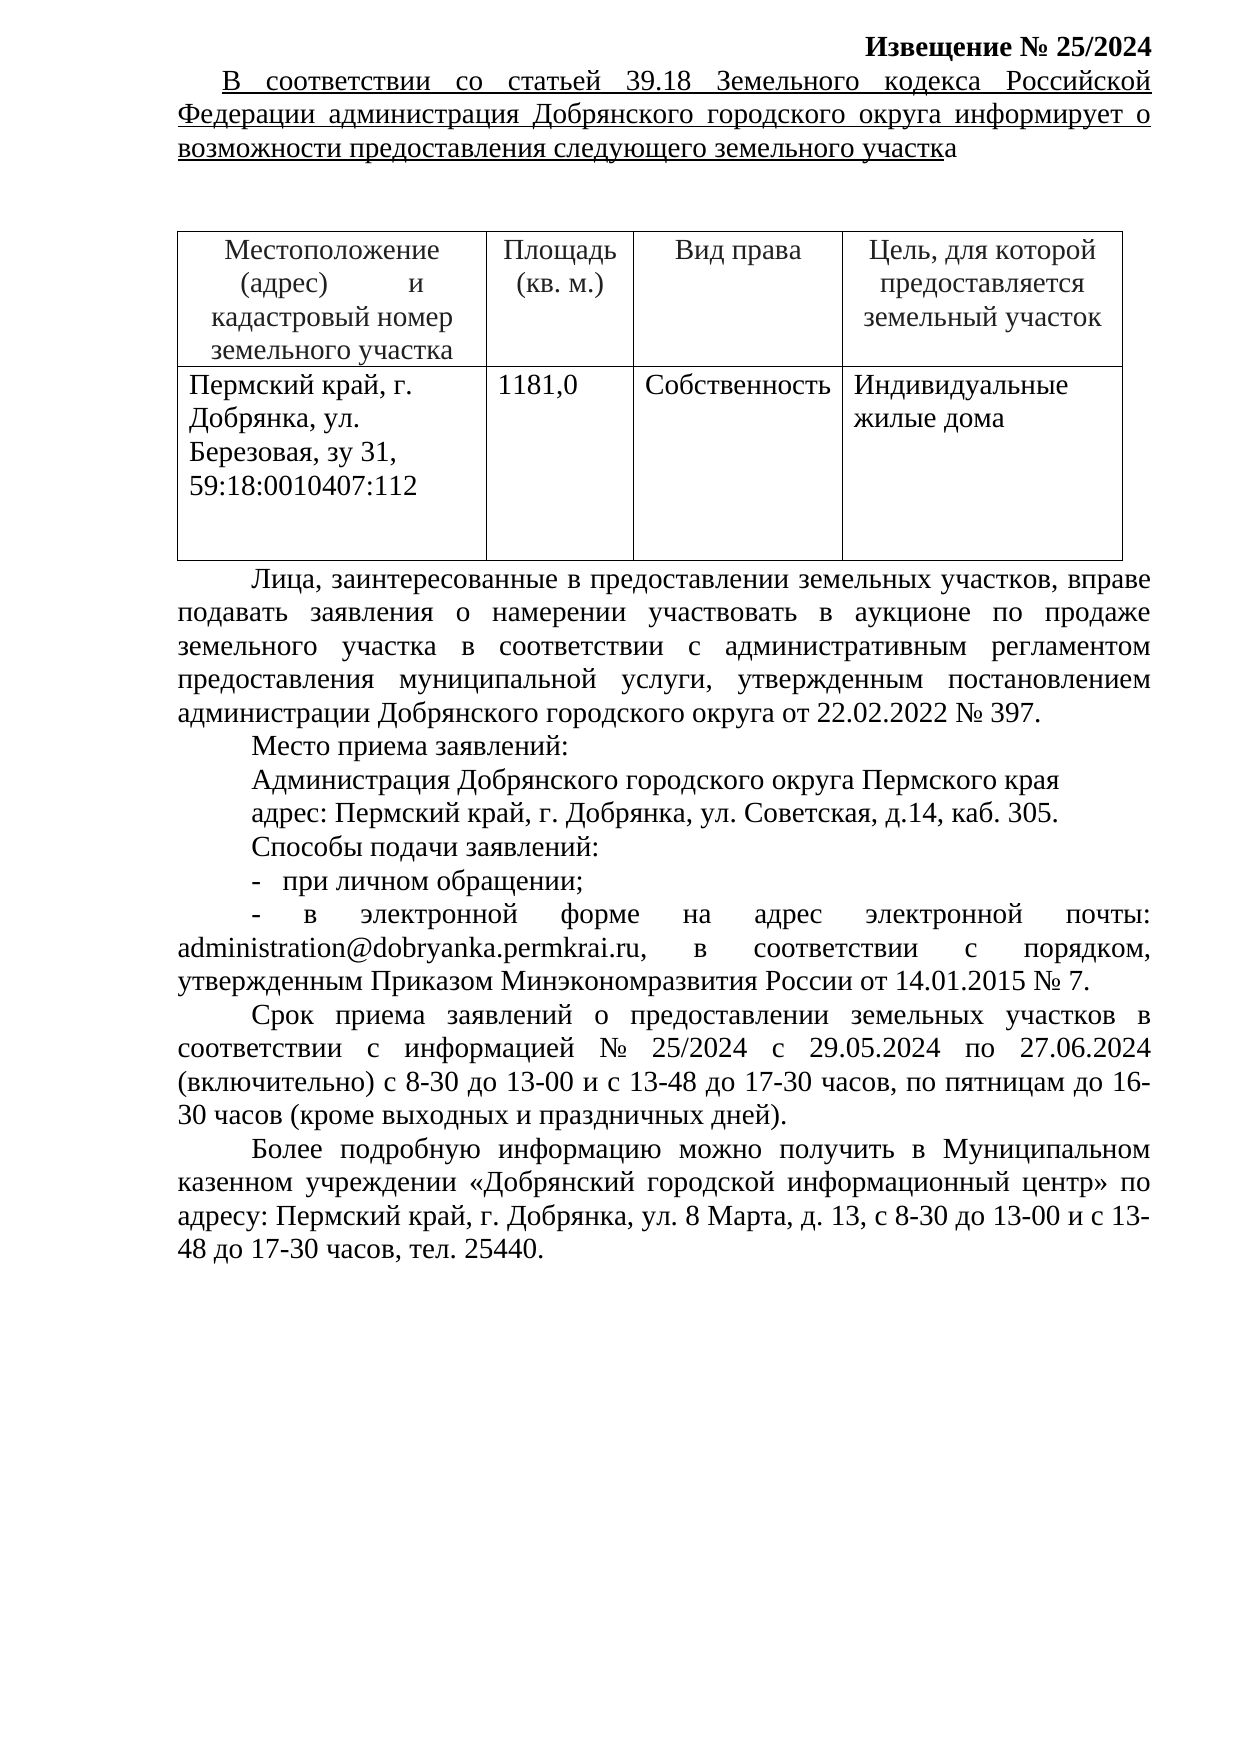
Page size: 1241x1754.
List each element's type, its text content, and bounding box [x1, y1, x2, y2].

text Лица, заинтересованные в предоставлении земельных участков, вправе подавать заявления о намерении участвовать в аукционе по продаже земельного участка в соответствии с административным регламентом предоставления муниципальной услуги, утвержденным постановлением администрации Добрянского городского округа от 22.02.2022 № 397. [177, 561, 1152, 728]
text - при личном обращении; [177, 863, 1152, 896]
table_cell Собственность [634, 367, 842, 560]
text Администрация Добрянского городского округа Пермского края [177, 762, 1152, 796]
table_cell Пермский край, г. Добрянка, ул. Березовая, зу 31, 59:18:0010407:112 [178, 367, 486, 560]
table_header Цель, для которой предоставляется земельный участок [843, 232, 1122, 366]
text Место приема заявлений: [177, 728, 1152, 762]
text Способы подачи заявлений: [177, 829, 1152, 863]
table_header Местоположение (адрес) и кадастровый номер земельного участка [178, 232, 486, 366]
table_cell 1181,0 [487, 367, 633, 560]
text Срок приема заявлений о предоставлении земельных участков в соответствии с информацией № 25/2024 с 29.05.2024 по 27.06.2024 (включительно) с 8-30 до 13-00 и с 13-48 до 17-30 часов, по пятницам до 16-30 часов (кроме выходных и праздничных дней). [177, 997, 1152, 1131]
text В соответствии со статьей 39.18 Земельного кодекса Российской Федерации администрация Добрянского городского округа информирует о возможности предоставления следующего земельного участка [177, 63, 1152, 164]
table_cell Индивидуальные жилые дома [843, 367, 1122, 560]
text адрес: Пермский край, г. Добрянка, ул. Советская, д.14, каб. 305. [177, 796, 1152, 829]
text Более подробную информацию можно получить в Муниципальном казенном учреждении «Добрянский городской информационный центр» по адресу: Пермский край, г. Добрянка, ул. 8 Марта, д. 13, с 8-30 до 13-00 и с 13-48 до 17-30 часов, тел. 25440. [177, 1131, 1152, 1265]
table_header Площадь (кв. м.) [487, 232, 633, 366]
table_header Вид права [634, 232, 842, 366]
text - в электронной форме на адрес электронной почты: administration@dobryanka.permkrai.ru, в соответствии с порядком, утвержденным Приказом Минэкономразвития России от 14.01.2015 № 7. [177, 896, 1152, 997]
text Извещение № 25/2024 [177, 29, 1152, 63]
